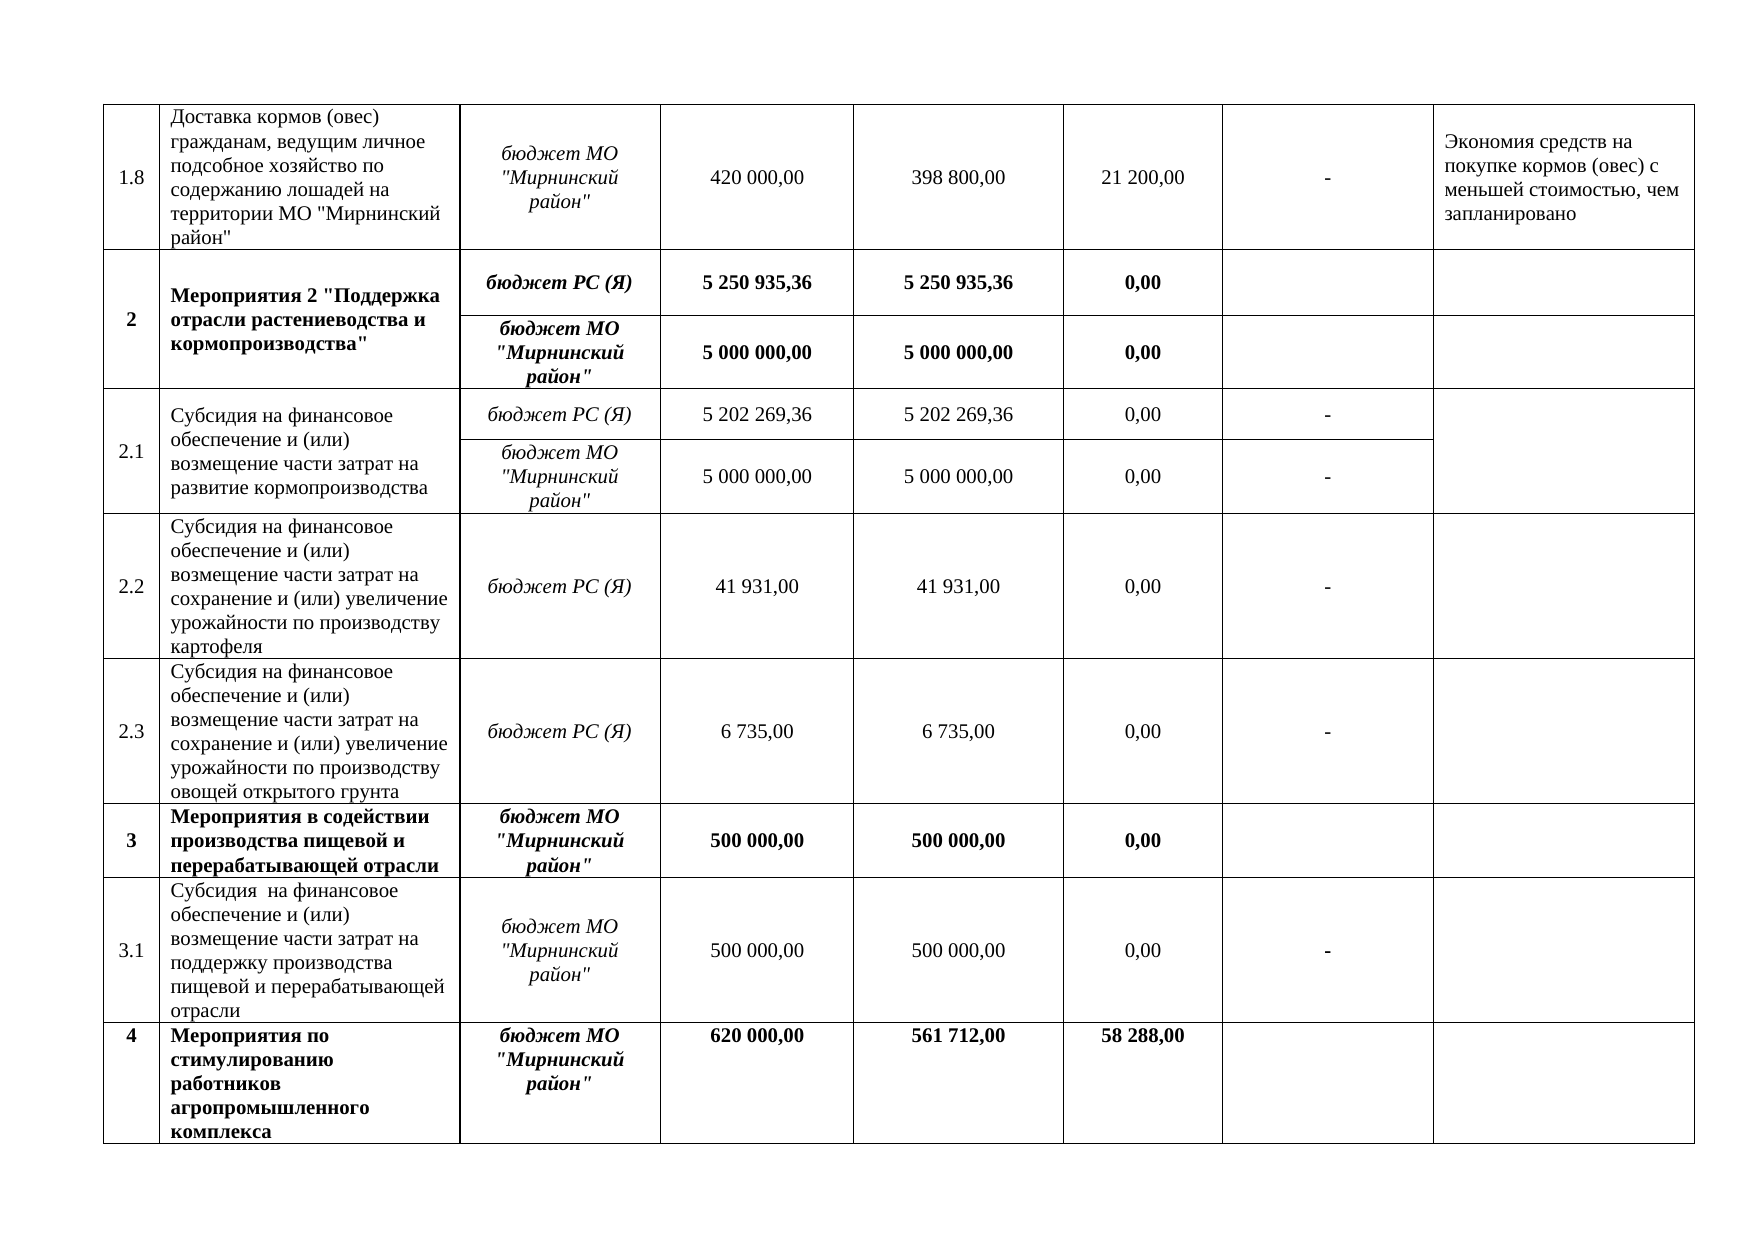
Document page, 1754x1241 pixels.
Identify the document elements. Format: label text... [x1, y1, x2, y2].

table_cell 2.1 [104, 389, 159, 512]
table_cell 3.1 [104, 878, 159, 1022]
table_cell 5 000 000,00 [854, 316, 1063, 388]
table_cell 2 [104, 250, 159, 388]
table_cell [1434, 250, 1694, 314]
table_cell 41 931,00 [661, 514, 853, 658]
table_cell бюджет РС (Я) [461, 389, 660, 439]
table_cell - [1223, 389, 1433, 439]
table_cell 5 250 935,36 [661, 250, 853, 314]
table_cell 5 202 269,36 [854, 389, 1063, 439]
table_cell бюджет РС (Я) [461, 514, 660, 658]
table_cell Субсидия на финансовое обеспечение и (или) возмещение части затрат на сохранение и (или) увеличение урожайности по производству овощей открытого грунта [160, 659, 459, 803]
table_cell 0,00 [1064, 440, 1222, 512]
table_cell Мероприятия 2 "Поддержка отрасли растениеводства и кормопроизводства" [160, 250, 459, 388]
table_cell 398 800,00 [854, 105, 1063, 249]
table_cell 5 000 000,00 [854, 440, 1063, 512]
table_cell Экономия средств на покупке кормов (овес) с меньшей стоимостью, чем запланировано [1434, 105, 1694, 249]
table_cell [1223, 316, 1433, 388]
table_cell бюджет РС (Я) [461, 659, 660, 803]
table_cell [1434, 1023, 1694, 1143]
table_cell Мероприятия по стимулированию работников агропромышленного комплекса [160, 1023, 459, 1143]
table_cell 0,00 [1064, 878, 1222, 1022]
table_cell [1223, 1023, 1433, 1143]
table_cell [1434, 316, 1694, 388]
table_cell 21 200,00 [1064, 105, 1222, 249]
table_cell Субсидия на финансовое обеспечение и (или) возмещение части затрат на поддержку производства пищевой и перерабатывающей отрасли [160, 878, 459, 1022]
table_cell бюджет МО "Мирнинский район" [461, 804, 660, 877]
table_cell 500 000,00 [661, 804, 853, 877]
table_cell 5 202 269,36 [661, 389, 853, 439]
table_cell - [1223, 878, 1433, 1022]
table_cell 0,00 [1064, 804, 1222, 877]
table_cell 6 735,00 [661, 659, 853, 803]
table_cell 41 931,00 [854, 514, 1063, 658]
table_cell 0,00 [1064, 316, 1222, 388]
table_cell - [1223, 105, 1433, 249]
table_cell - [1223, 659, 1433, 803]
table_cell бюджет МО "Мирнинский район" [461, 878, 660, 1022]
table_cell Доставка кормов (овес) гражданам, ведущим личное подсобное хозяйство по содержанию лошадей на территории МО "Мирнинский район" [160, 105, 459, 249]
table_cell бюджет МО "Мирнинский район" [461, 440, 660, 512]
table_cell - [1223, 514, 1433, 658]
table_cell 6 735,00 [854, 659, 1063, 803]
table_cell 2.3 [104, 659, 159, 803]
table_cell 500 000,00 [854, 804, 1063, 877]
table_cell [461, 1023, 660, 1143]
table_cell [1434, 389, 1694, 512]
table_cell 5 000 000,00 [661, 316, 853, 388]
table_cell 500 000,00 [854, 878, 1063, 1022]
table_cell 500 000,00 [661, 878, 853, 1022]
table_cell бюджет МО "Мирнинский район" [461, 105, 660, 249]
table_cell [1434, 878, 1694, 1022]
table_cell 1.8 [104, 105, 159, 249]
table_cell 620 000,00 [661, 1023, 853, 1143]
table_cell 561 712,00 [854, 1023, 1063, 1143]
table_cell 2.2 [104, 514, 159, 658]
table_cell [1223, 250, 1433, 314]
table_cell 420 000,00 [661, 105, 853, 249]
table_cell 5 250 935,36 [854, 250, 1063, 314]
table_cell Субсидия на финансовое обеспечение и (или) возмещение части затрат на развитие кормопроизводства [160, 389, 459, 512]
table_cell Мероприятия в содействии производства пищевой и перерабатывающей отрасли [160, 804, 459, 877]
table_cell [1434, 514, 1694, 658]
table_cell 0,00 [1064, 514, 1222, 658]
table_cell 0,00 [1064, 659, 1222, 803]
table_cell 3 [104, 804, 159, 877]
table_cell [1434, 659, 1694, 803]
table_cell - [1223, 440, 1433, 512]
table_cell [1434, 804, 1694, 877]
table_cell бюджет РС (Я) [461, 250, 660, 314]
table_cell 5 000 000,00 [661, 440, 853, 512]
table_cell Субсидия на финансовое обеспечение и (или) возмещение части затрат на сохранение и (или) увеличение урожайности по производству картофеля [160, 514, 459, 658]
table_cell 0,00 [1064, 389, 1222, 439]
table_cell 0,00 [1064, 250, 1222, 314]
table_cell 58 288,00 [1064, 1023, 1222, 1143]
table_cell бюджет МО "Мирнинский район" [461, 316, 660, 388]
table_cell 4 [104, 1023, 159, 1143]
table_cell [1223, 804, 1433, 877]
